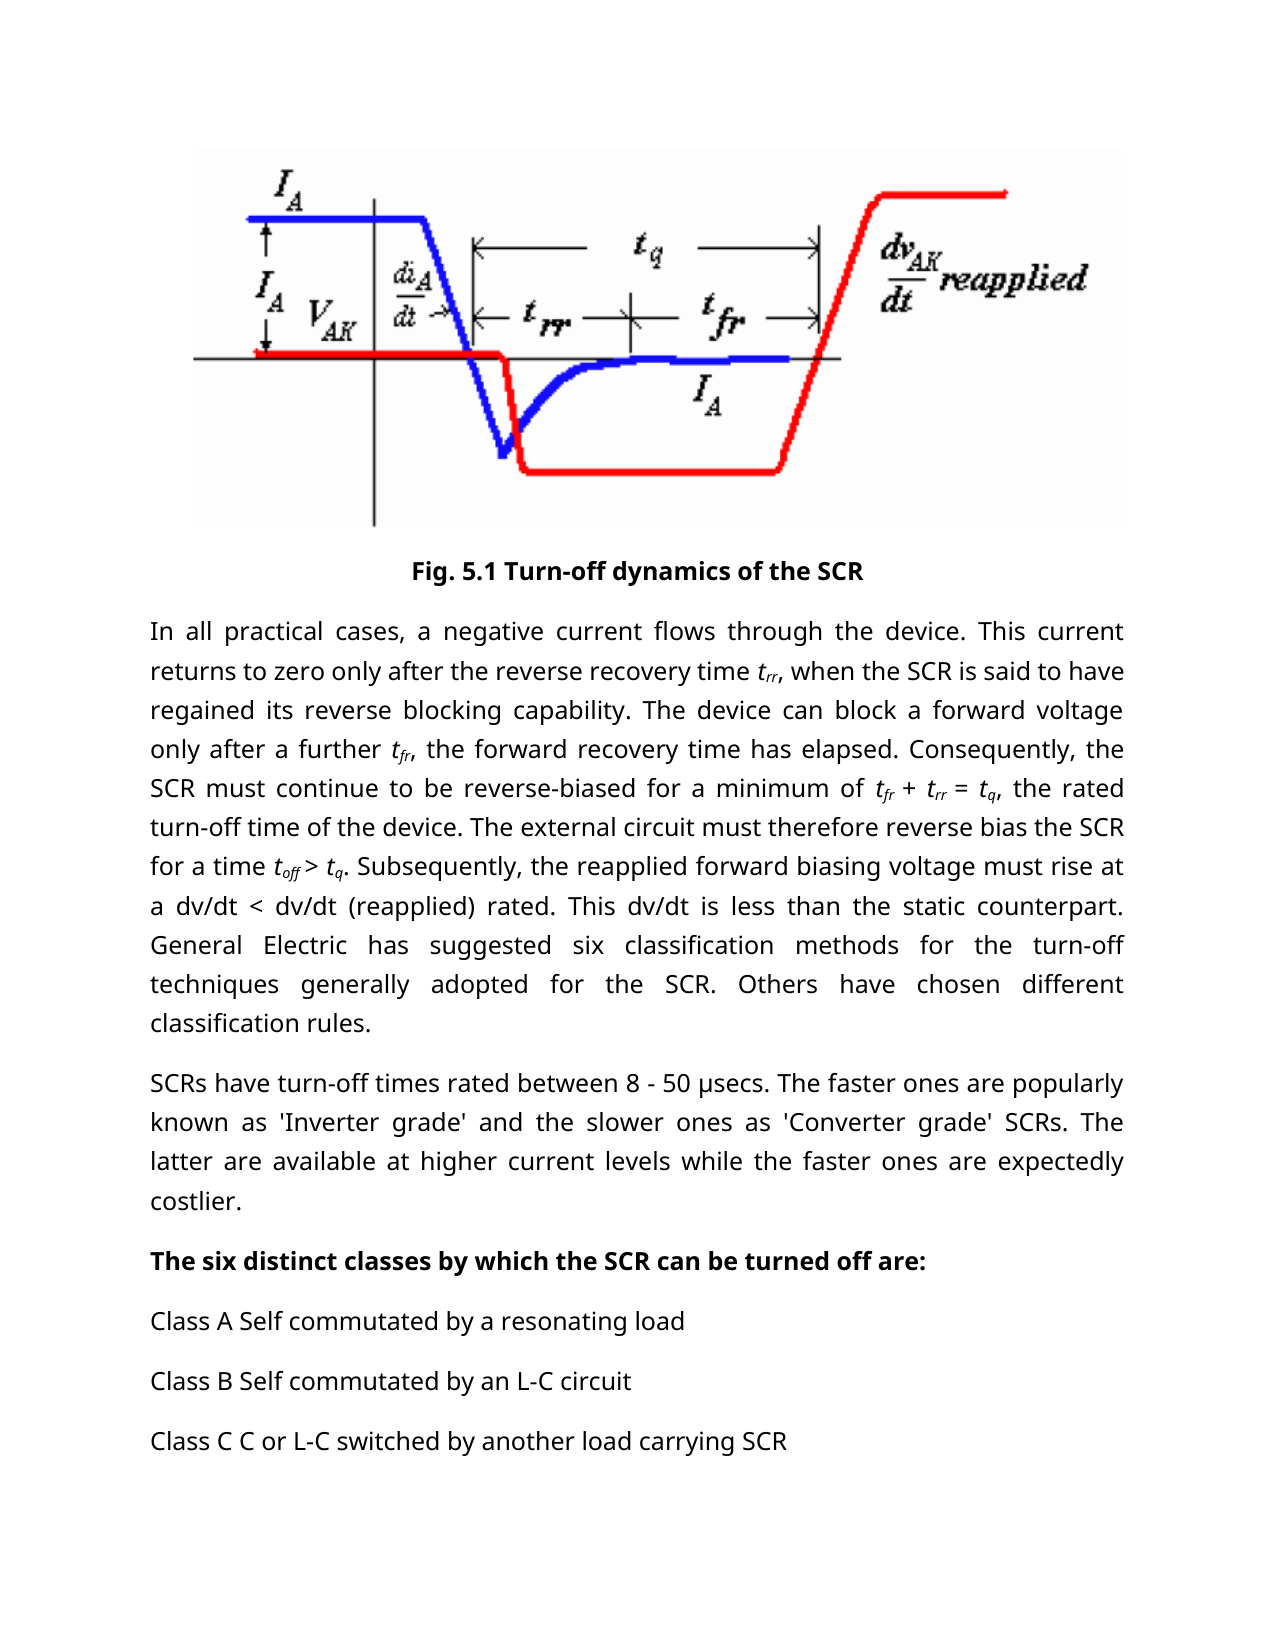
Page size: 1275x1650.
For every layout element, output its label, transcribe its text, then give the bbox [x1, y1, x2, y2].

picture [150, 150, 1125, 529]
text In all practical cases, a negative current flows through the device. This current returns to zero only after the reverse recovery time trr, when the SCR is said to have regained its reverse blocking capability. The device can block a forward voltage only after a further tfr, the forward recovery time has elapsed. Consequently, the SCR must continue to be reverse-biased for a minimum of tfr + trr = tq, the rated turn-off time of the device. The external circuit must therefore reverse bias the SCR for a time toff > tq. Subsequently, the reapplied forward biasing voltage must rise at a dv/dt < dv/dt (reapplied) rated. This dv/dt is less than the static counterpart. General Electric has suggested six classification methods for the turn-off techniques generally adopted for the SCR. Others have chosen different classification rules. [150, 614, 1125, 1040]
text The six distinct classes by which the SCR can be turned off are: [150, 1243, 1125, 1277]
text Class B Self commutated by an L-C circuit [150, 1363, 1125, 1397]
text SCRs have turn-off times rated between 8 - 50 μsecs. The faster ones are popularly known as 'Inverter grade' and the slower ones as 'Converter grade' SCRs. The latter are available at higher current levels while the faster ones are expectedly costlier. [150, 1066, 1125, 1217]
text Class A Self commutated by a resonating load [150, 1303, 1125, 1337]
text Class C C or L-C switched by another load carrying SCR [150, 1423, 1125, 1457]
text Fig. 5.1 Turn-off dynamics of the SCR [150, 554, 1125, 588]
